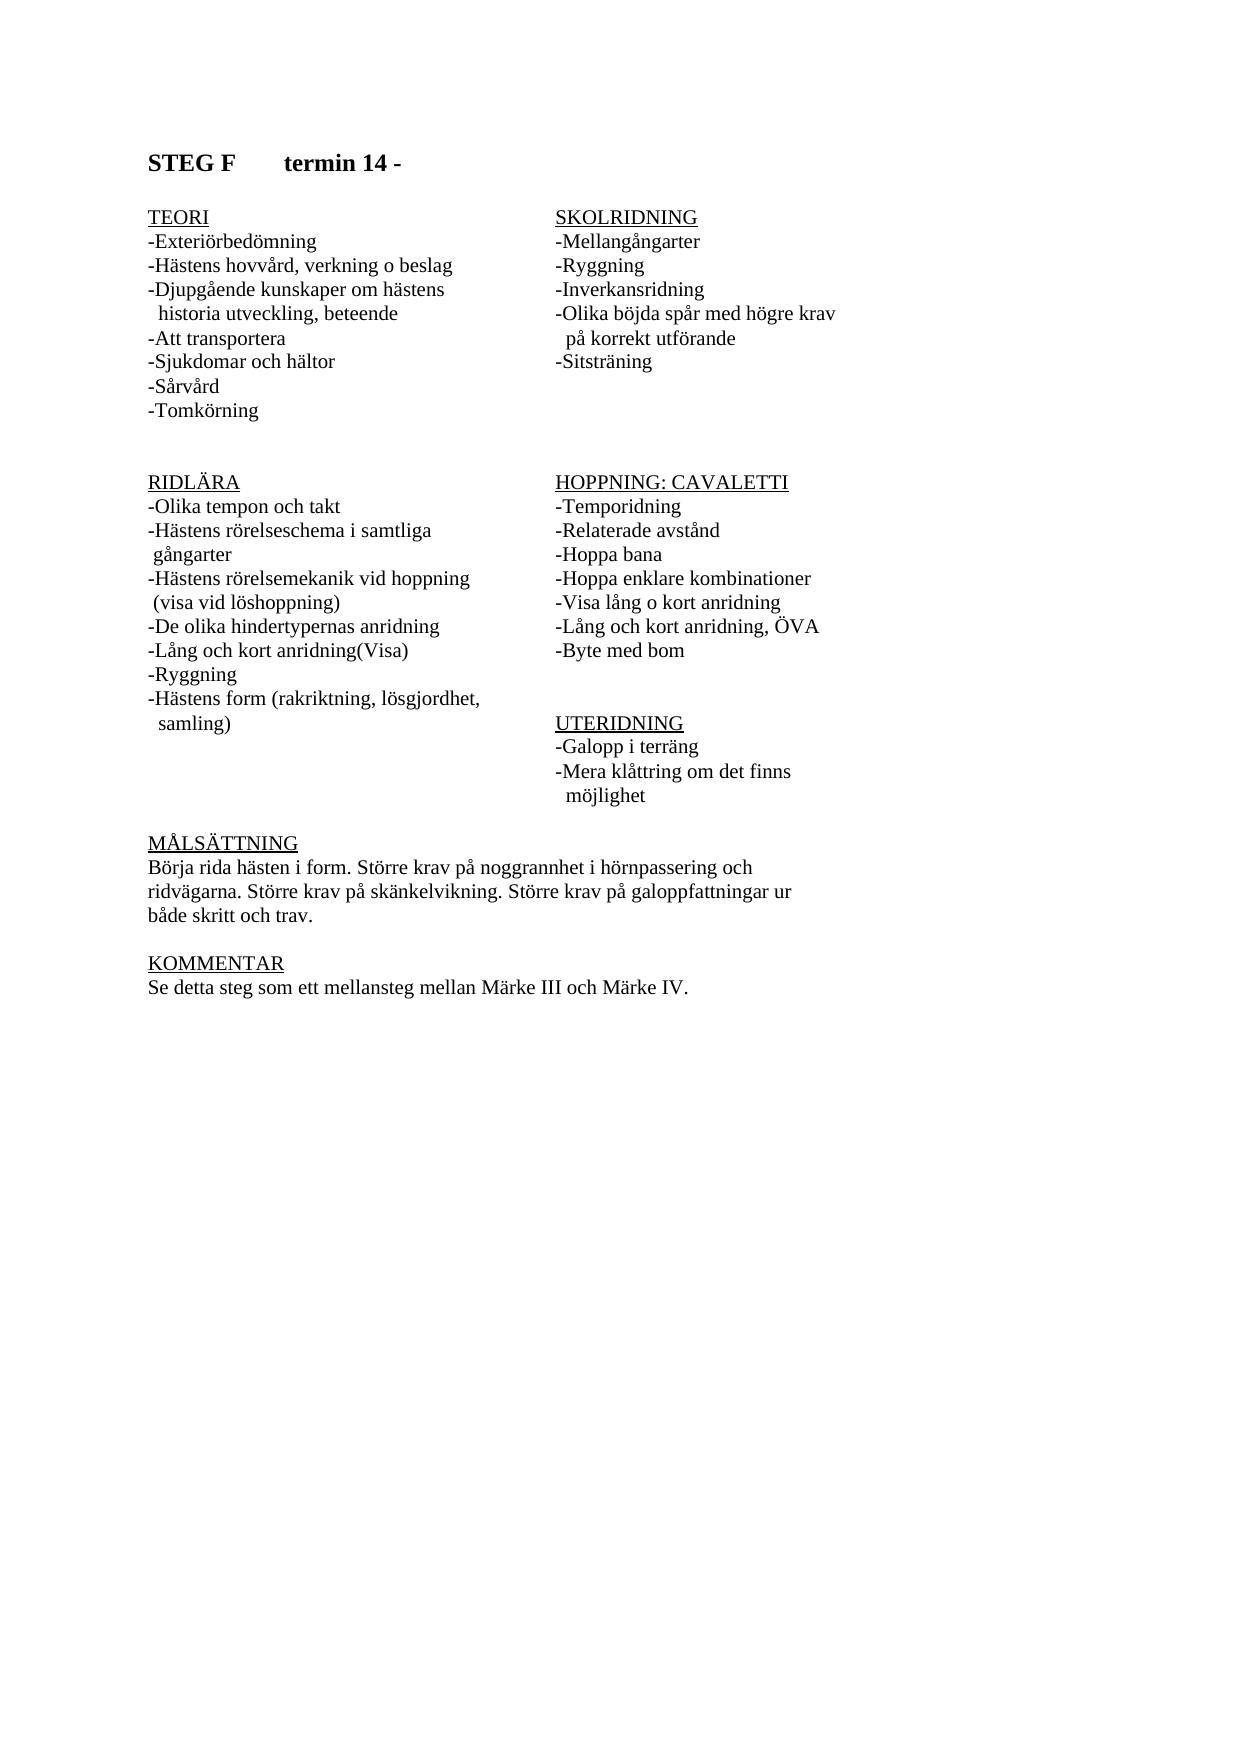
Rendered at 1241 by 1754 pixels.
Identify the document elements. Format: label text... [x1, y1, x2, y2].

text (visa vid löshoppning) -Visa lång o kort anridning [148, 590, 1093, 614]
text -Hästens form (rakriktning, lösgjordhet, [148, 686, 1093, 710]
text både skritt och trav. [148, 903, 1093, 927]
text gångarter -Hoppa bana [148, 542, 1093, 566]
text samling) UTERIDNING [148, 710, 1093, 734]
text -Olika tempon och takt -Temporidning [148, 494, 1093, 518]
text Börja rida hästen i form. Större krav på noggrannhet i hörnpassering och [148, 855, 1093, 879]
text TEORI SKOLRIDNING [148, 205, 1093, 229]
text -Hästens hovvård, verkning o beslag -Ryggning [148, 253, 1093, 277]
text -Ryggning [148, 662, 1093, 686]
text -Hästens rörelseschema i samtliga -Relaterade avstånd [148, 518, 1093, 542]
text -Mera klåttring om det finns [148, 758, 1093, 783]
text STEG F termin 14 - [148, 148, 1093, 176]
text Se detta steg som ett mellansteg mellan Märke III och Märke IV. [148, 975, 1093, 999]
text KOMMENTAR [148, 951, 1093, 975]
text -Tomkörning [148, 398, 1093, 422]
text -Att transportera på korrekt utförande [148, 325, 1093, 349]
text -Hästens rörelsemekanik vid hoppning -Hoppa enklare kombinationer [148, 566, 1093, 590]
text -Sårvård [148, 373, 1093, 398]
text -Lång och kort anridning(Visa) -Byte med bom [148, 638, 1093, 662]
text historia utveckling, beteende -Olika böjda spår med högre krav [148, 301, 1093, 325]
text -Exteriörbedömning -Mellangångarter [148, 229, 1093, 253]
text -Djupgående kunskaper om hästens -Inverkansridning [148, 277, 1093, 301]
text möjlighet [148, 783, 1093, 807]
text RIDLÄRA HOPPNING: CAVALETTI [148, 470, 1093, 494]
text -Sjukdomar och hältor -Sitsträning [148, 349, 1093, 373]
text MÅLSÄTTNING [148, 831, 1093, 855]
text -Galopp i terräng [148, 734, 1093, 758]
text -De olika hindertypernas anridning -Lång och kort anridning, ÖVA [148, 614, 1093, 638]
text ridvägarna. Större krav på skänkelvikning. Större krav på galoppfattningar ur [148, 879, 1093, 903]
